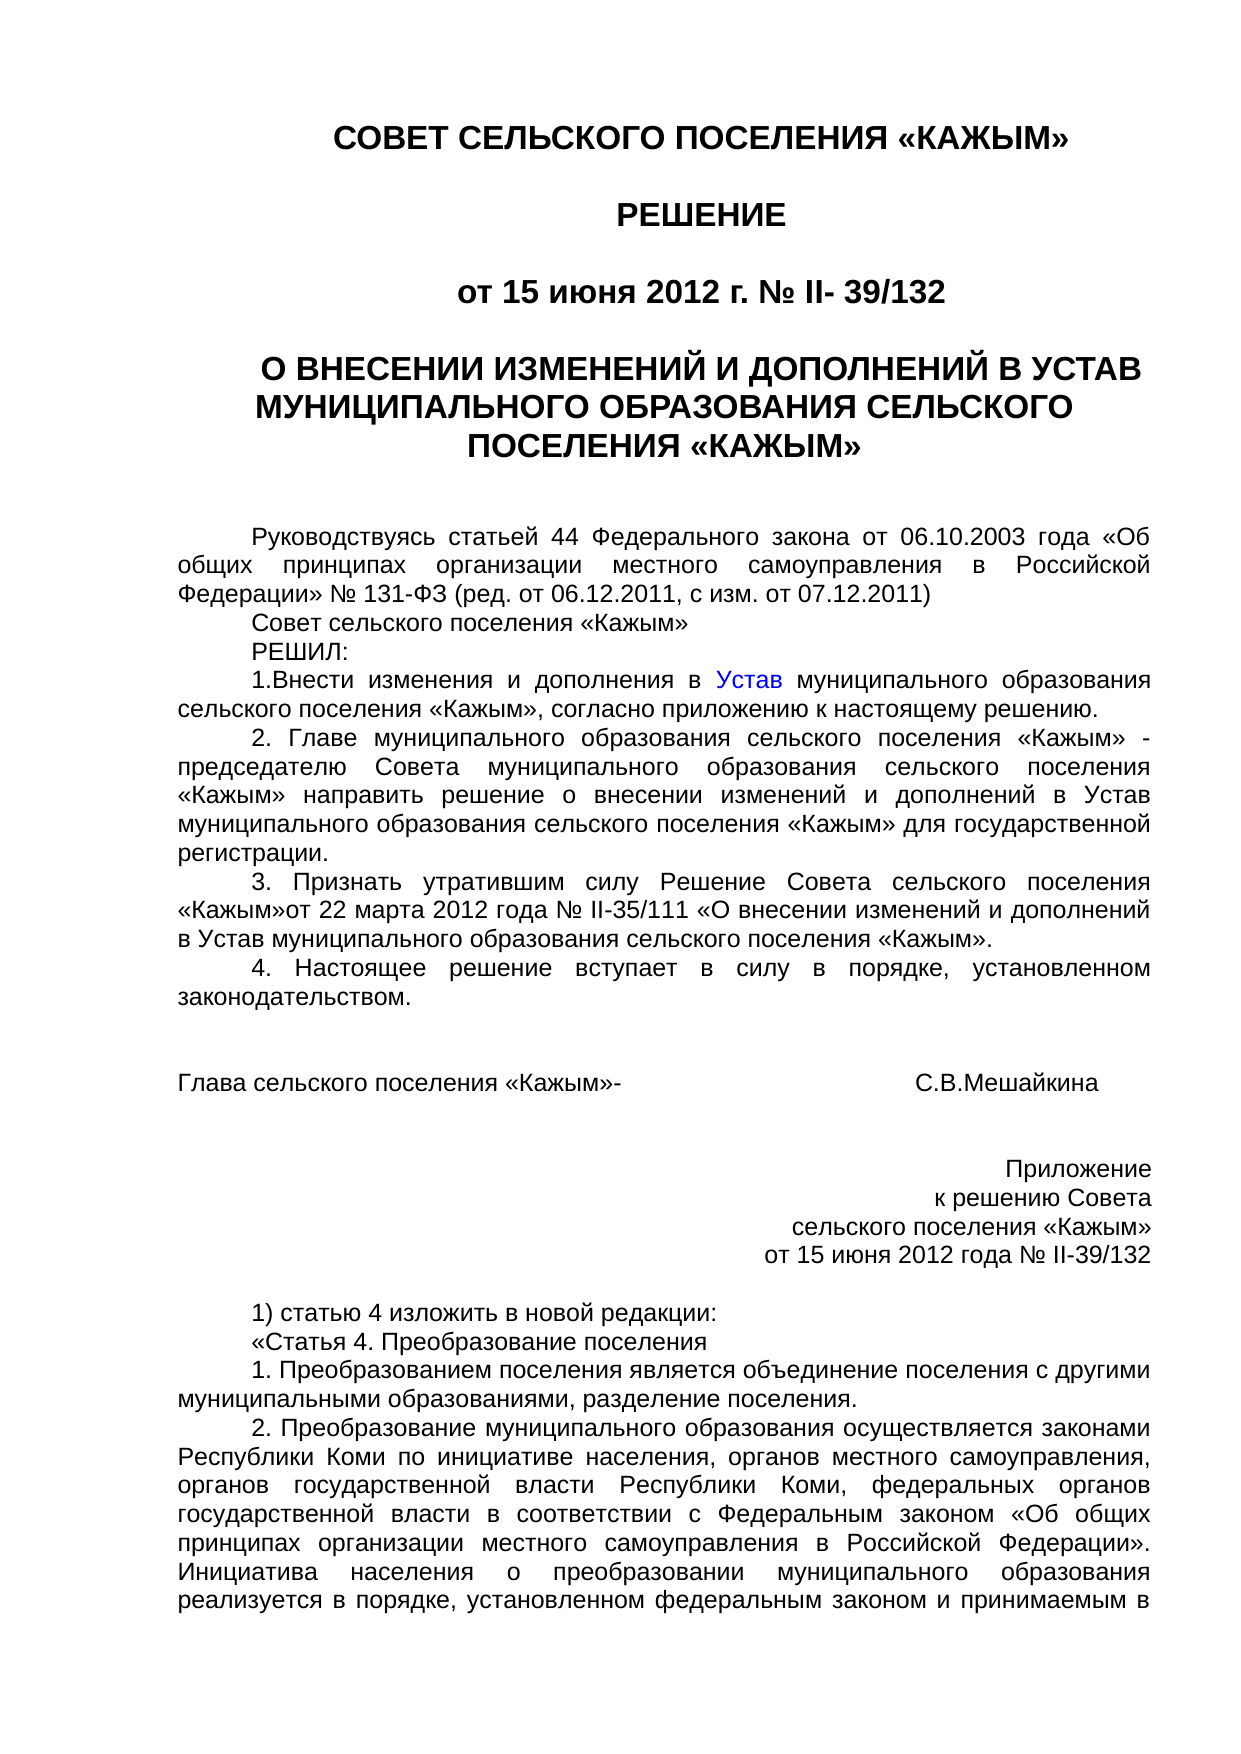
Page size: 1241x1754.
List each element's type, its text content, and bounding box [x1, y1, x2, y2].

text от 15 июня 2012 г. № ІI- 39/132 [177, 272, 1152, 310]
text Руководствуясь статьей 44 Федерального закона от 06.10.2003 года «Об общих принципах организации местного самоуправления в Российской Федерации» № 131-ФЗ (ред. от 06.12.2011, с изм. от 07.12.2011) [177, 522, 1152, 608]
text Глава сельского поселения «Кажым»- С.В.Мешайкина [177, 1068, 1152, 1097]
text Совет сельского поселения «Кажым» [177, 608, 1152, 637]
text Совет сельского поселения «Кажым» [177, 118, 1152, 157]
list 1) статью 4 изложить в новой редакции: [177, 1298, 1152, 1327]
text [177, 1413, 1152, 1614]
text 1. Преобразованием поселения является объединение поселения с другими муниципальными образованиями, разделение поселения. [177, 1355, 1152, 1413]
text к решению Совета [177, 1183, 1152, 1212]
text 4. Настоящее решение вступает в силу в порядке, установленном законодательством. [177, 953, 1152, 1010]
list «Статья 4. Преобразование поселения [177, 1327, 1152, 1355]
text 3. Признать утратившим силу Решение Совета сельского поселения «Кажым»от 22 марта 2012 года № II-35/111 «О внесении изменений и дополнений в Устав муниципального образования сельского поселения «Кажым». [177, 867, 1152, 953]
text 1.Внести изменения и дополнения в Устав муниципального образования сельского поселения «Кажым», согласно приложению к настоящему решению. [177, 665, 1152, 723]
list Приложение [177, 1154, 1152, 1183]
text сельского поселения «Кажым» [177, 1212, 1152, 1240]
text РЕШЕНИЕ [177, 195, 1152, 233]
text от 15 июня 2012 года № ІІ-39/132 [177, 1240, 1152, 1269]
text О внесении изменений и дополнений в Устав муниципального образования сельского поселения «Кажым» [177, 349, 1152, 464]
text решил: [177, 637, 1152, 665]
text 2. Главе муниципального образования сельского поселения «Кажым» - председателю Совета муниципального образования сельского поселения «Кажым» направить решение о внесении изменений и дополнений в Устав муниципального образования сельского поселения «Кажым» для государственной регистрации. [177, 723, 1152, 867]
